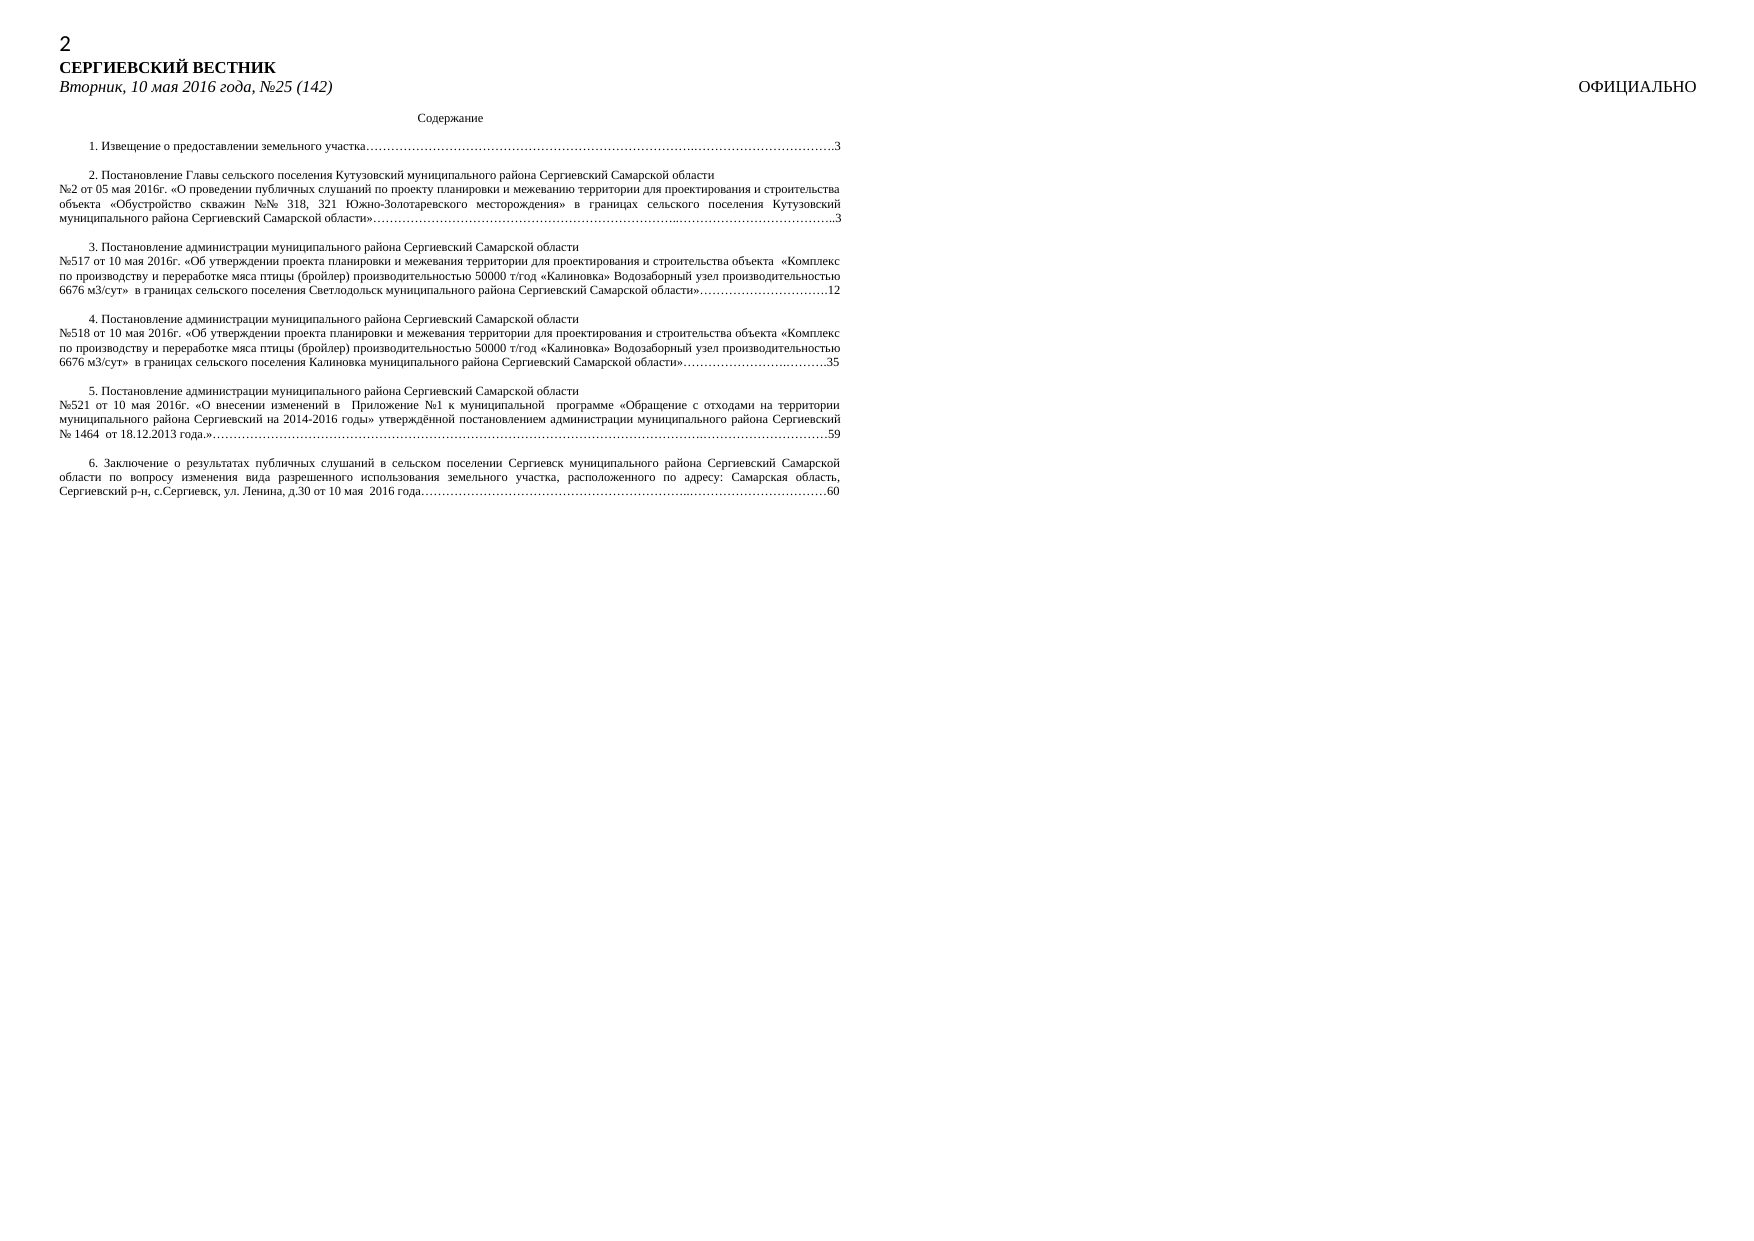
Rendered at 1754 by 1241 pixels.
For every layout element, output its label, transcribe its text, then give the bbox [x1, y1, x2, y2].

text №521 от 10 мая 2016г. «О внесении изменений в Приложение №1 к муниципальной программе «Обращение с отходами на территории муниципального района Сергиевский на 2014-2016 годы» утверждённой постановлением администрации муниципального района Сергиевский № 1464 от 18.12.2013 года.»……………………………………………………………………………………………………….…………………………59 [59, 398, 842, 441]
text №517 от 10 мая 2016г. «Об утверждении проекта планировки и межевания территории для проектирования и строительства объекта «Комплекс по производству и переработке мяса птицы (бройлер) производительностью 50000 т/год «Калиновка» Водозаборный узел производительностью 6676 м3/сут» в границах сельского поселения Светлодольск муниципального района Сергиевский Самарской области»………………………….12 [59, 254, 842, 297]
text 3. Постановление администрации муниципального района Сергиевский Самарской области [59, 240, 842, 254]
text 5. Постановление администрации муниципального района Сергиевский Самарской области [59, 383, 842, 398]
text 1. Извещение о предоставлении земельного участка…………………………………………………………………….…………………………….3 [59, 139, 842, 153]
text 4. Постановление администрации муниципального района Сергиевский Самарской области [59, 312, 842, 326]
text 2. Постановление Главы сельского поселения Кутузовский муниципального района Сергиевский Самарской области [59, 168, 842, 182]
text №518 от 10 мая 2016г. «Об утверждении проекта планировки и межевания территории для проектирования и строительства объекта «Комплекс по производству и переработке мяса птицы (бройлер) производительностью 50000 т/год «Калиновка» Водозаборный узел производительностью 6676 м3/сут» в границах сельского поселения Калиновка муниципального района Сергиевский Самарской области»…………………….……….35 [59, 326, 842, 369]
text Содержание [59, 110, 842, 125]
text №2 от 05 мая 2016г. «О проведении публичных слушаний по проекту планировки и межеванию территории для проектирования и строительства объекта «Обустройство скважин №№ 318, 321 Южно-Золотаревского месторождения» в границах сельского поселения Кутузовский муниципального района Сергиевский Самарской области»………………………………………………………………..………………………………..3 [59, 182, 842, 225]
text 6. Заключение о результатах публичных слушаний в сельском поселении Сергиевск муниципального района Сергиевский Самарской области по вопросу изменения вида разрешенного использования земельного участка, расположенного по адресу: Самарская область, Сергиевский р-н, с.Сергиевск, ул. Ленина, д.30 от 10 мая 2016 года………………………………………………………..……………………………60 [59, 455, 842, 498]
